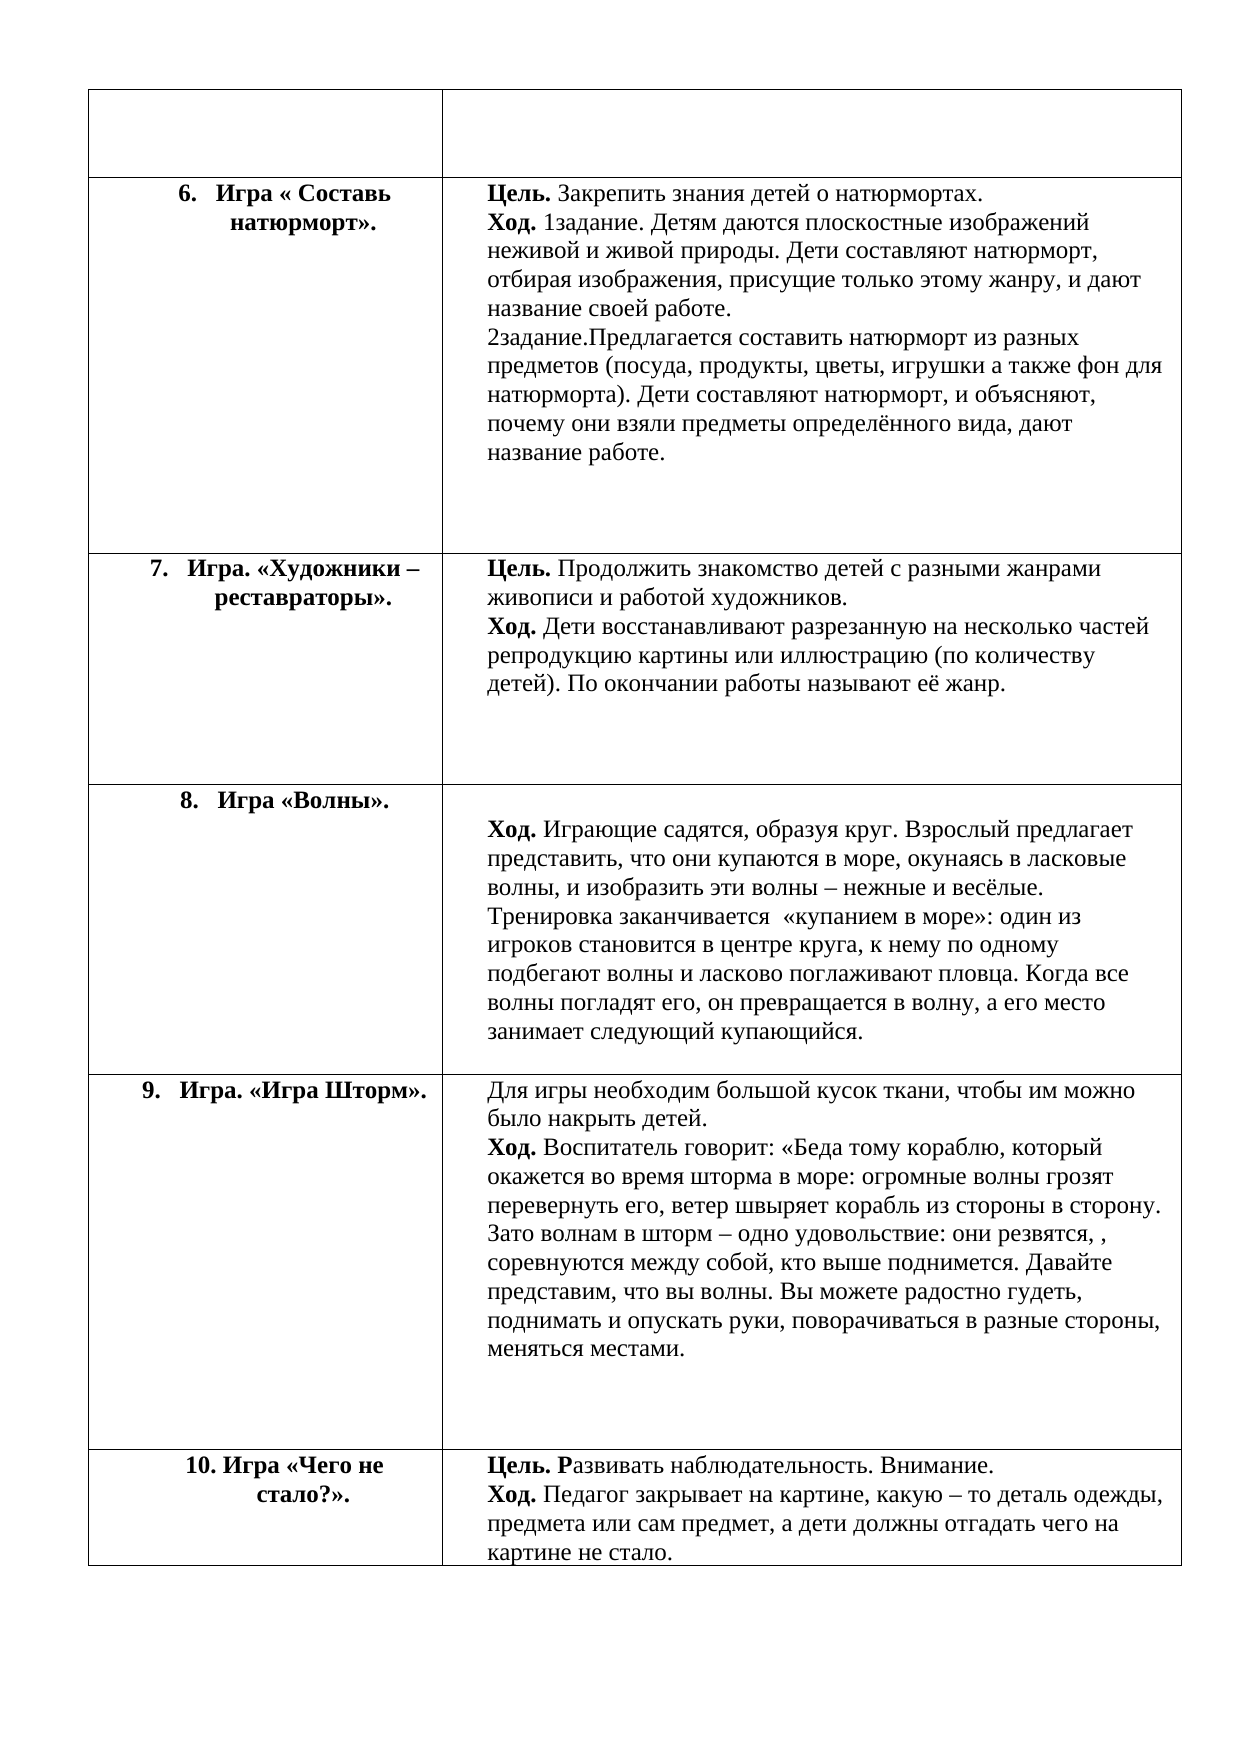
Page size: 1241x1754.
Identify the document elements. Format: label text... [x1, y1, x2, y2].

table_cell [89, 1450, 442, 1565]
table_cell Игра. «Художники – реставраторы». [89, 554, 442, 784]
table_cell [443, 90, 1181, 177]
table_cell Игра «Волны». [89, 785, 442, 1074]
table_cell Цель. Закрепить знания детей о натюрмортах. Ход. 1задание. Детям даются плоскостные изображений неживой и живой природы. Дети составляют натюрморт, отбирая изображения, присущие только этому жанру, и дают название своей работе. 2задание.Предлагается составить натюрморт из разных предметов (посуда, продукты, цветы, игрушки а также фон для натюрморта). Дети составляют натюрморт, и объясняют, почему они взяли предметы определённого вида, дают название работе. [443, 178, 1181, 552]
table_cell Ход. Играющие садятся, образуя круг. Взрослый предлагает представить, что они купаются в море, окунаясь в ласковые волны, и изобразить эти волны – нежные и весёлые. Тренировка заканчивается «купанием в море»: один из игроков становится в центре круга, к нему по одному подбегают волны и ласково поглаживают пловца. Когда все волны погладят его, он превращается в волну, а его место занимает следующий купающийся. [443, 785, 1181, 1074]
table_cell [89, 90, 442, 177]
table_cell Цель. Продолжить знакомство детей с разными жанрами живописи и работой художников. Ход. Дети восстанавливают разрезанную на несколько частей репродукцию картины или иллюстрацию (по количеству детей). По окончании работы называют её жанр. [443, 554, 1181, 784]
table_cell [443, 1450, 1181, 1565]
table_cell Для игры необходим большой кусок ткани, чтобы им можно было накрыть детей. Ход. Воспитатель говорит: «Беда тому кораблю, который окажется во время шторма в море: огромные волны грозят перевернуть его, ветер швыряет корабль из стороны в сторону. Зато волнам в шторм – одно удовольствие: они резвятся, , соревнуются между собой, кто выше поднимется. Давайте представим, что вы волны. Вы можете радостно гудеть, поднимать и опускать руки, поворачиваться в разные стороны, меняться местами. [443, 1075, 1181, 1449]
table_cell Игра. «Игра Шторм». [89, 1075, 442, 1449]
table_cell Игра « Составь натюрморт». [89, 178, 442, 552]
